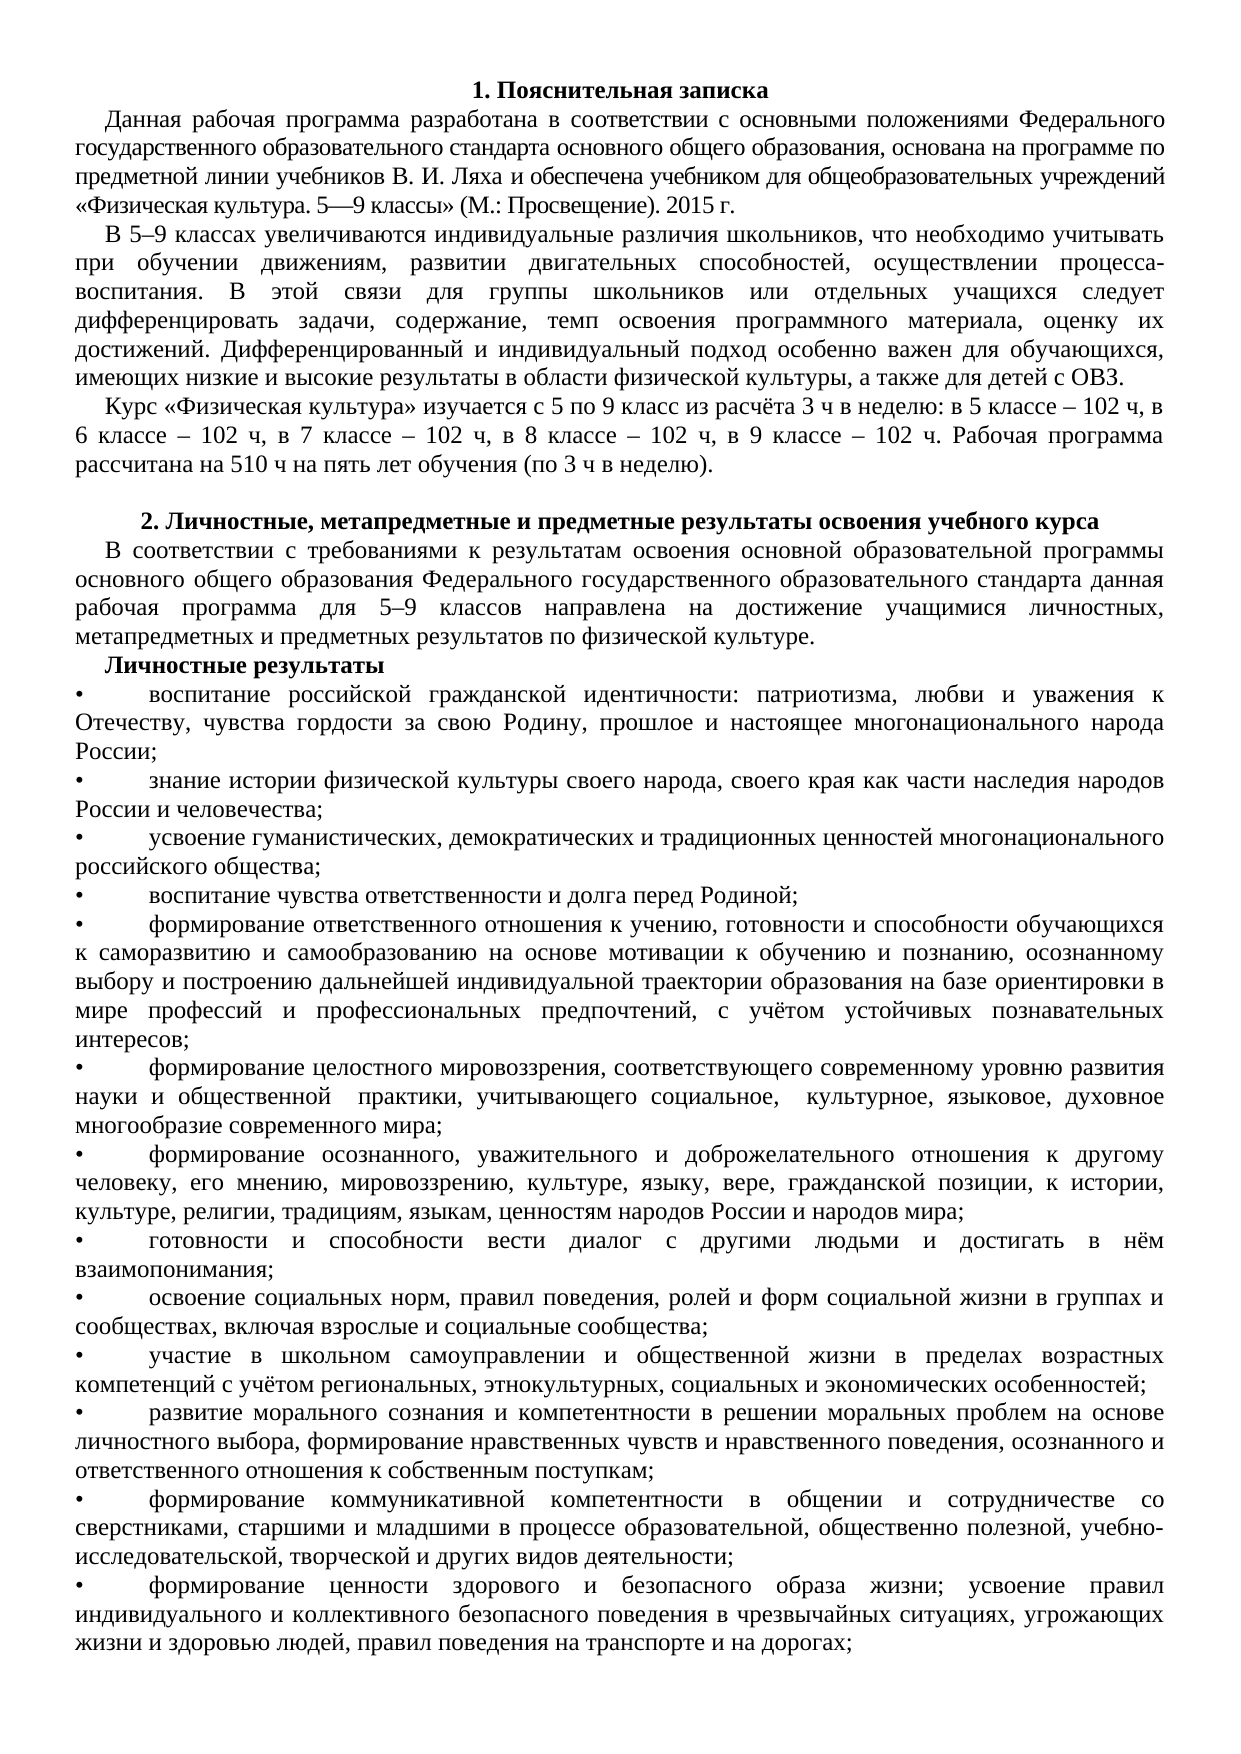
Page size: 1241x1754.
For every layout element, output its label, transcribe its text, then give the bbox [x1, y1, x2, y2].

list участие в школьном самоуправлении и общественной жизни в пределах возрастных компетенций с учётом региональных, этнокультурных, социальных и экономических особенностей; [75, 1340, 1165, 1397]
text В 5–9 классах увеличиваются индивидуальные различия школьников, что необходимо учитывать при обучении движениям, развитии двигательных способностей, осуществлении процесса-воспитания. В этой связи для группы школьников или отдельных учащихся следует дифференцировать задачи, содержание, темп освоения программного материала, оценку их достижений. Дифференцированный и индивидуальный подход особенно важен для обучающихся, имеющих низкие и высокие результаты в области физической культуры, а также для детей с ОВЗ. [75, 219, 1165, 391]
list развитие морального сознания и компетентности в решении моральных проблем на основе личностного выбора, формирование нравственных чувств и нравственного поведения, осознанного и ответственного отношения к собственным поступкам; [75, 1397, 1165, 1484]
list воспитание российской гражданской идентичности: патриотизма, любви и уважения к Отечеству, чувства гордости за свою Родину, прошлое и настоящее многонационального народа России; [75, 679, 1165, 765]
list усвоение гуманистических, демократических и традиционных ценностей многонационального российского общества; [75, 822, 1165, 880]
list формирование ценности здорового и безопасного образа жизни; усвоение правил индивидуального и коллективного безопасного поведения в чрезвычайных ситуациях, угрожающих жизни и здоровью людей, правил поведения на транспорте и на дорогах; [75, 1570, 1165, 1656]
text Курс «Физическая культура» изучается с 5 по 9 класс из расчёта 3 ч в неделю: в 5 классе – 102 ч, в 6 классе – 102 ч, в 7 классе – 102 ч, в 8 классе – 102 ч, в 9 классе – 102 ч. Рабочая программа рассчитана на 510 ч на пять лет обучения (по 3 ч в неделю). [75, 391, 1165, 477]
text Личностные результаты [75, 650, 1165, 679]
text 2. Личностные, метапредметные и предметные результаты освоения учебного курса [75, 506, 1165, 535]
list формирование осознанного, уважительного и доброжелательного отношения к другому человеку, его мнению, мировоззрению, культуре, языку, вере, гражданской позиции, к истории, культуре, религии, традициям, языкам, ценностям народов России и народов мира; [75, 1139, 1165, 1225]
text В соответствии с требованиями к результатам освоения основной образовательной программы основного общего образования Федерального государственного образовательного стандарта данная рабочая программа для 5–9 классов направлена на достижение учащимися личностных, метапредметных и предметных результатов по физической культуре. [75, 535, 1165, 650]
list формирование коммуникативной компетентности в общении и сотрудничестве со сверстниками, старшими и младшими в процессе образовательной, общественно полезной, учебно-исследовательской, творческой и других видов деятельности; [75, 1484, 1165, 1570]
text 1. Пояснительная записка [75, 75, 1165, 104]
list формирование целостного мировоззрения, соответствующего современному уровню развития науки и общественной практики, учитывающего социальное, культурное, языковое, духовное многообразие современного мира; [75, 1052, 1165, 1139]
list знание истории физической культуры своего народа, своего края как части наследия народов России и человечества; [75, 765, 1165, 822]
list освоение социальных норм, правил поведения, ролей и форм социальной жизни в группах и сообществах, включая взрослые и социальные сообщества; [75, 1282, 1165, 1340]
text Данная рабочая программа разработана в соответствии с основными положениями Федерального государственного образовательного стандарта основного общего образования, основана на программе по предметной линии учебников В. И. Ляха и обеспечена учебником для общеобразовательных учреждений «Физическая культура. 5—9 классы» (М.: Просвещение). 2015 г. [75, 104, 1165, 219]
list формирование ответственного отношения к учению, готовности и способности обучающихся к саморазвитию и самообразованию на основе мотивации к обучению и познанию, осознанному выбору и построению дальнейшей индивидуальной траектории образования на базе ориентировки в мире профессий и профессиональных предпочтений, с учётом устойчивых познавательных интересов; [75, 909, 1165, 1052]
list воспитание чувства ответственности и долга перед Родиной; [75, 880, 1165, 909]
list готовности и способности вести диалог с другими людьми и достигать в нём взаимопонимания; [75, 1225, 1165, 1282]
